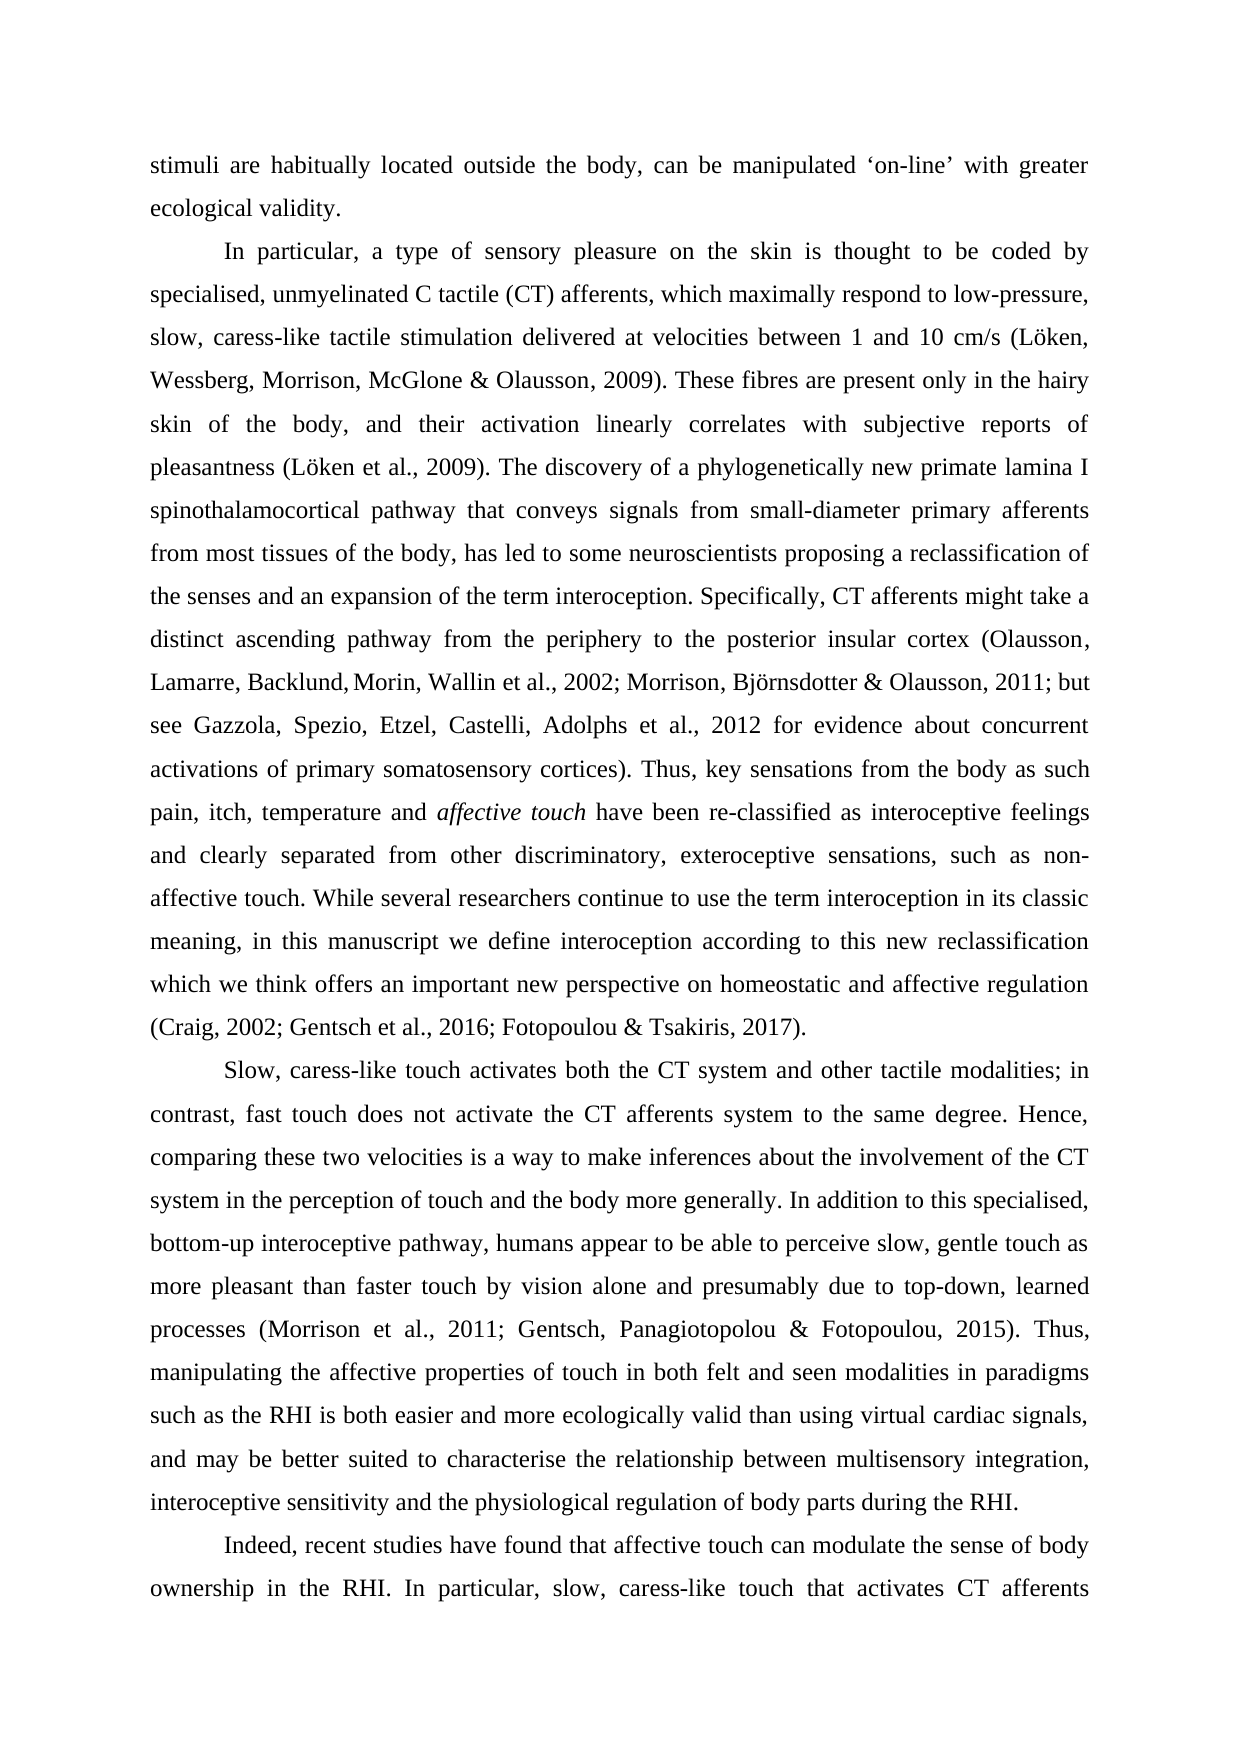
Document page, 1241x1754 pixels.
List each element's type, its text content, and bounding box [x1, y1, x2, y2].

text In particular, a type of sensory pleasure on the skin is thought to be coded by specialised, unmyelinated C tactile (CT) afferents, which maximally respond to low-pressure, slow, caress-like tactile stimulation delivered at velocities between 1 and 10 cm/s (Löken, Wessberg, Morrison, McGlone & Olausson, 2009). These fibres are present only in the hairy skin of the body, and their activation linearly correlates with subjective reports of pleasantness (Löken et al., 2009). The discovery of a phylogenetically new primate lamina I spinothalamocortical pathway that conveys signals from small-diameter primary afferents from most tissues of the body, has led to some neuroscientists proposing a reclassification of the senses and an expansion of the term interoception. Specifically, CT afferents might take a distinct ascending pathway from the periphery to the posterior insular cortex (Olausson, Lamarre, Backlund, Morin, Wallin et al., 2002; Morrison, Björnsdotter & Olausson, 2011; but see Gazzola, Spezio, Etzel, Castelli, Adolphs et al., 2012 for evidence about concurrent activations of primary somatosensory cortices). Thus, key sensations from the body as such pain, itch, temperature and affective touch have been re-classified as interoceptive feelings and clearly separated from other discriminatory, exteroceptive sensations, such as non-affective touch. While several researchers continue to use the term interoception in its classic meaning, in this manuscript we define interoception according to this new reclassification which we think offers an important new perspective on homeostatic and affective regulation (Craig, 2002; Gentsch et al., 2016; Fotopoulou & Tsakiris, 2017). [150, 236, 1090, 1041]
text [150, 1530, 1090, 1602]
text Slow, caress-like touch activates both the CT system and other tactile modalities; in contrast, fast touch does not activate the CT afferents system to the same degree. Hence, comparing these two velocities is a way to make inferences about the involvement of the CT system in the perception of touch and the body more generally. In addition to this specialised, bottom-up interoceptive pathway, humans appear to be able to perceive slow, gentle touch as more pleasant than faster touch by vision alone and presumably due to top-down, learned processes (Morrison et al., 2011; Gentsch, Panagiotopolou & Fotopoulou, 2015). Thus, manipulating the affective properties of touch in both felt and seen modalities in paradigms such as the RHI is both easier and more ecologically valid than using virtual cardiac signals, and may be better suited to characterise the relationship between multisensory integration, interoceptive sensitivity and the physiological regulation of body parts during the RHI. [150, 1056, 1090, 1516]
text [150, 150, 1090, 222]
